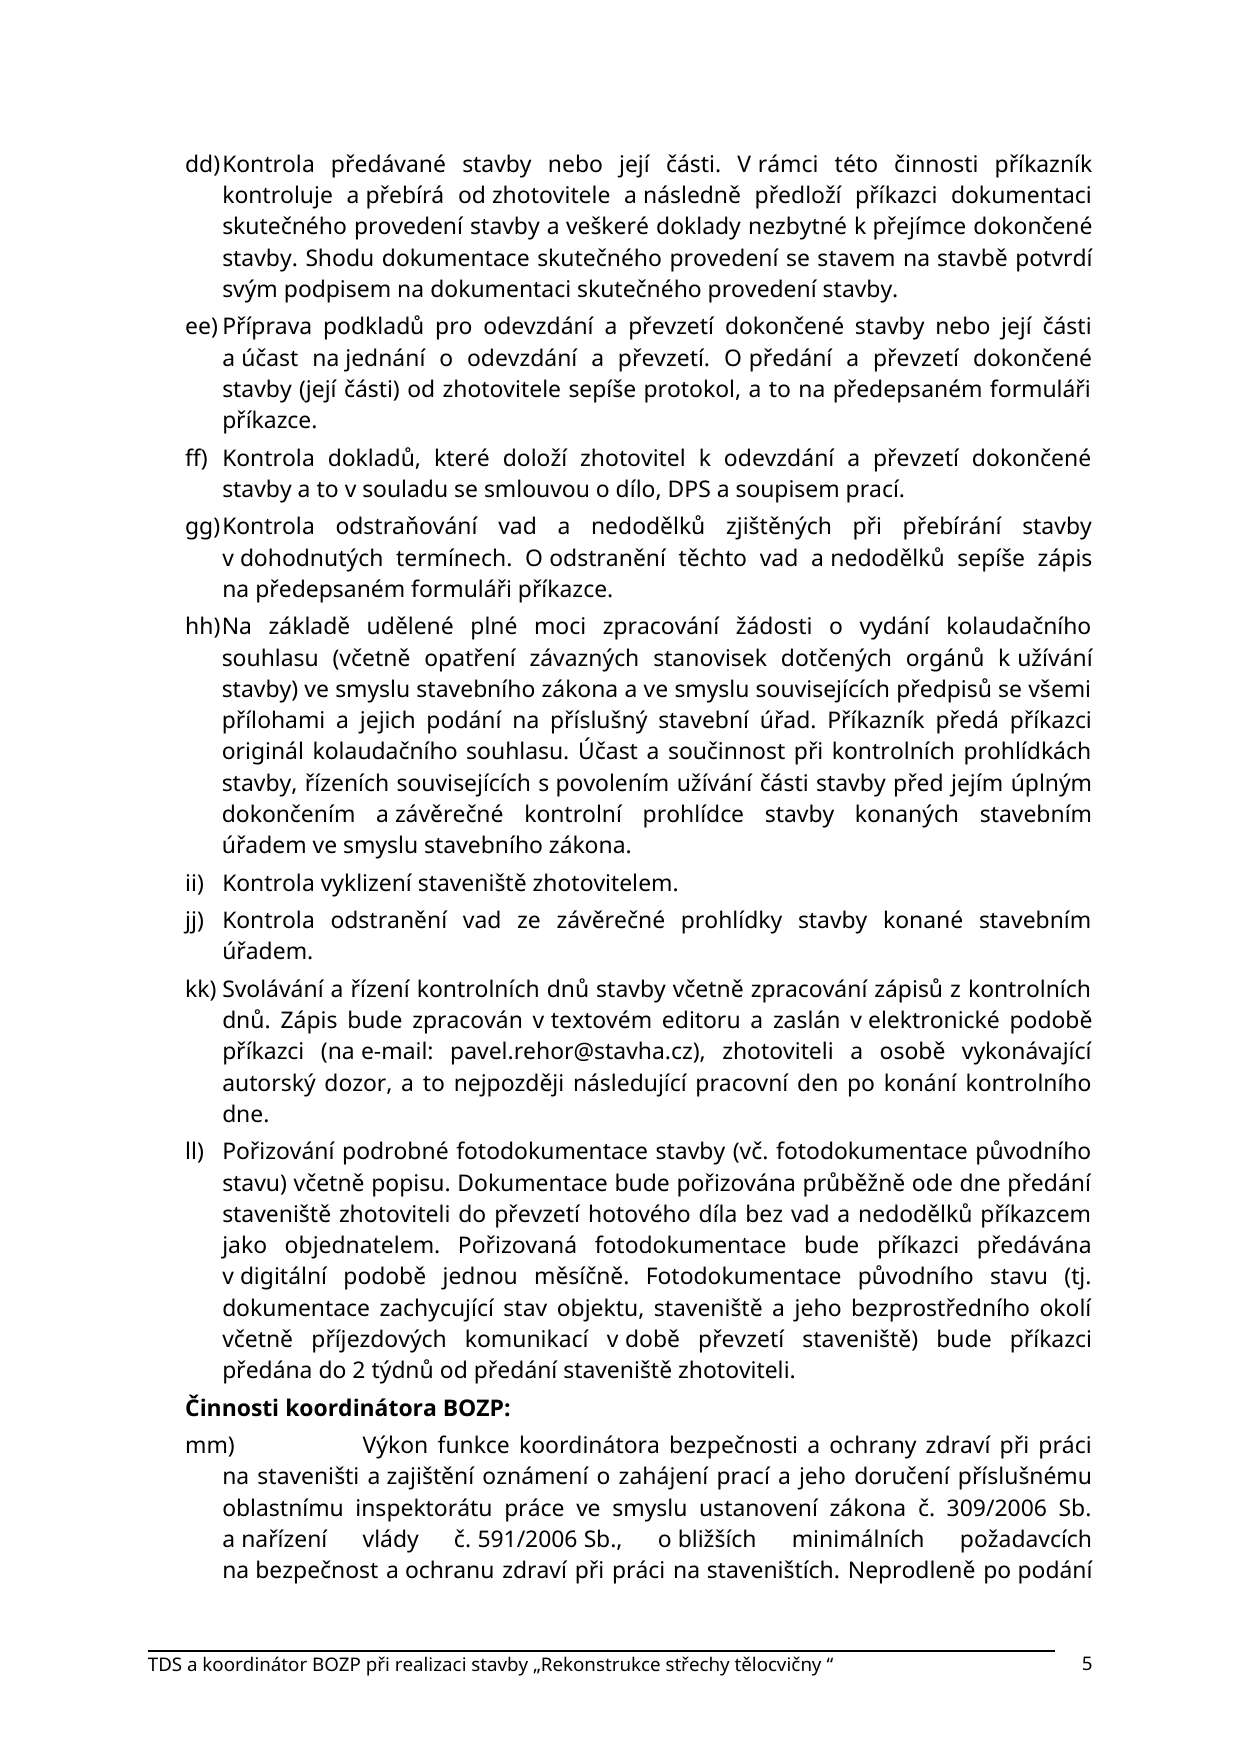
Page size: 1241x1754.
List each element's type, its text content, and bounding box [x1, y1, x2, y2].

list Příprava podkladů pro odevzdání a převzetí dokončené stavby nebo její části a účast na jednání o odevzdání a převzetí. O předání a převzetí dokončené stavby (její části) od zhotovitele sepíše protokol, a to na předepsaném formuláři příkazce. [185, 310, 1092, 435]
list Kontrola odstraňování vad a nedodělků zjištěných při přebírání stavby v dohodnutých termínech. O odstranění těchto vad a nedodělků sepíše zápis na předepsaném formuláři příkazce. [185, 510, 1092, 604]
list Kontrola předávané stavby nebo její části. V rámci této činnosti příkazník kontroluje a přebírá od zhotovitele a následně předloží příkazci dokumentaci skutečného provedení stavby a veškeré doklady nezbytné k přejímce dokončené stavby. Shodu dokumentace skutečného provedení se stavem na stavbě potvrdí svým podpisem na dokumentaci skutečného provedení stavby. [185, 148, 1092, 304]
list Na základě udělené plné moci zpracování žádosti o vydání kolaudačního souhlasu (včetně opatření závazných stanovisek dotčených orgánů k užívání stavby) ve smyslu stavebního zákona a ve smyslu souvisejících předpisů se všemi přílohami a jejich podání na příslušný stavební úřad. Příkazník předá příkazci originál kolaudačního souhlasu. Účast a součinnost při kontrolních prohlídkách stavby, řízeních souvisejících s povolením užívání části stavby před jejím úplným dokončením a závěrečné kontrolní prohlídce stavby konaných stavebním úřadem ve smyslu stavebního zákona. [185, 610, 1092, 860]
list Kontrola dokladů, které doloží zhotovitel k odevzdání a převzetí dokončené stavby a to v souladu se smlouvou o dílo, DPS a soupisem prací. [185, 441, 1092, 504]
list Kontrola odstranění vad ze závěrečné prohlídky stavby konané stavebním úřadem. [185, 904, 1092, 966]
list Svolávání a řízení kontrolních dnů stavby včetně zpracování zápisů z kontrolních dnů. Zápis bude zpracován v textovém editoru a zaslán v elektronické podobě příkazci (na e-mail: pavel.rehor@stavha.cz), zhotoviteli a osobě vykonávající autorský dozor, a to nejpozději následující pracovní den po konání kontrolního dne. [185, 973, 1092, 1129]
list Kontrola vyklizení staveniště zhotovitelem. [185, 866, 1092, 898]
list Pořizování podrobné fotodokumentace stavby (vč. fotodokumentace původního stavu) včetně popisu. Dokumentace bude pořizována průběžně ode dne předání staveniště zhotoviteli do převzetí hotového díla bez vad a nedodělků příkazcem jako objednatelem. Pořizovaná fotodokumentace bude příkazci předávána v digitální podobě jednou měsíčně. Fotodokumentace původního stavu (tj. dokumentace zachycující stav objektu, staveniště a jeho bezprostředního okolí včetně příjezdových komunikací v době převzetí staveniště) bude příkazci předána do 2 týdnů od předání staveniště zhotoviteli. [185, 1135, 1092, 1385]
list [185, 1429, 1092, 1585]
text Činnosti koordinátora BOZP: [185, 1391, 1092, 1423]
